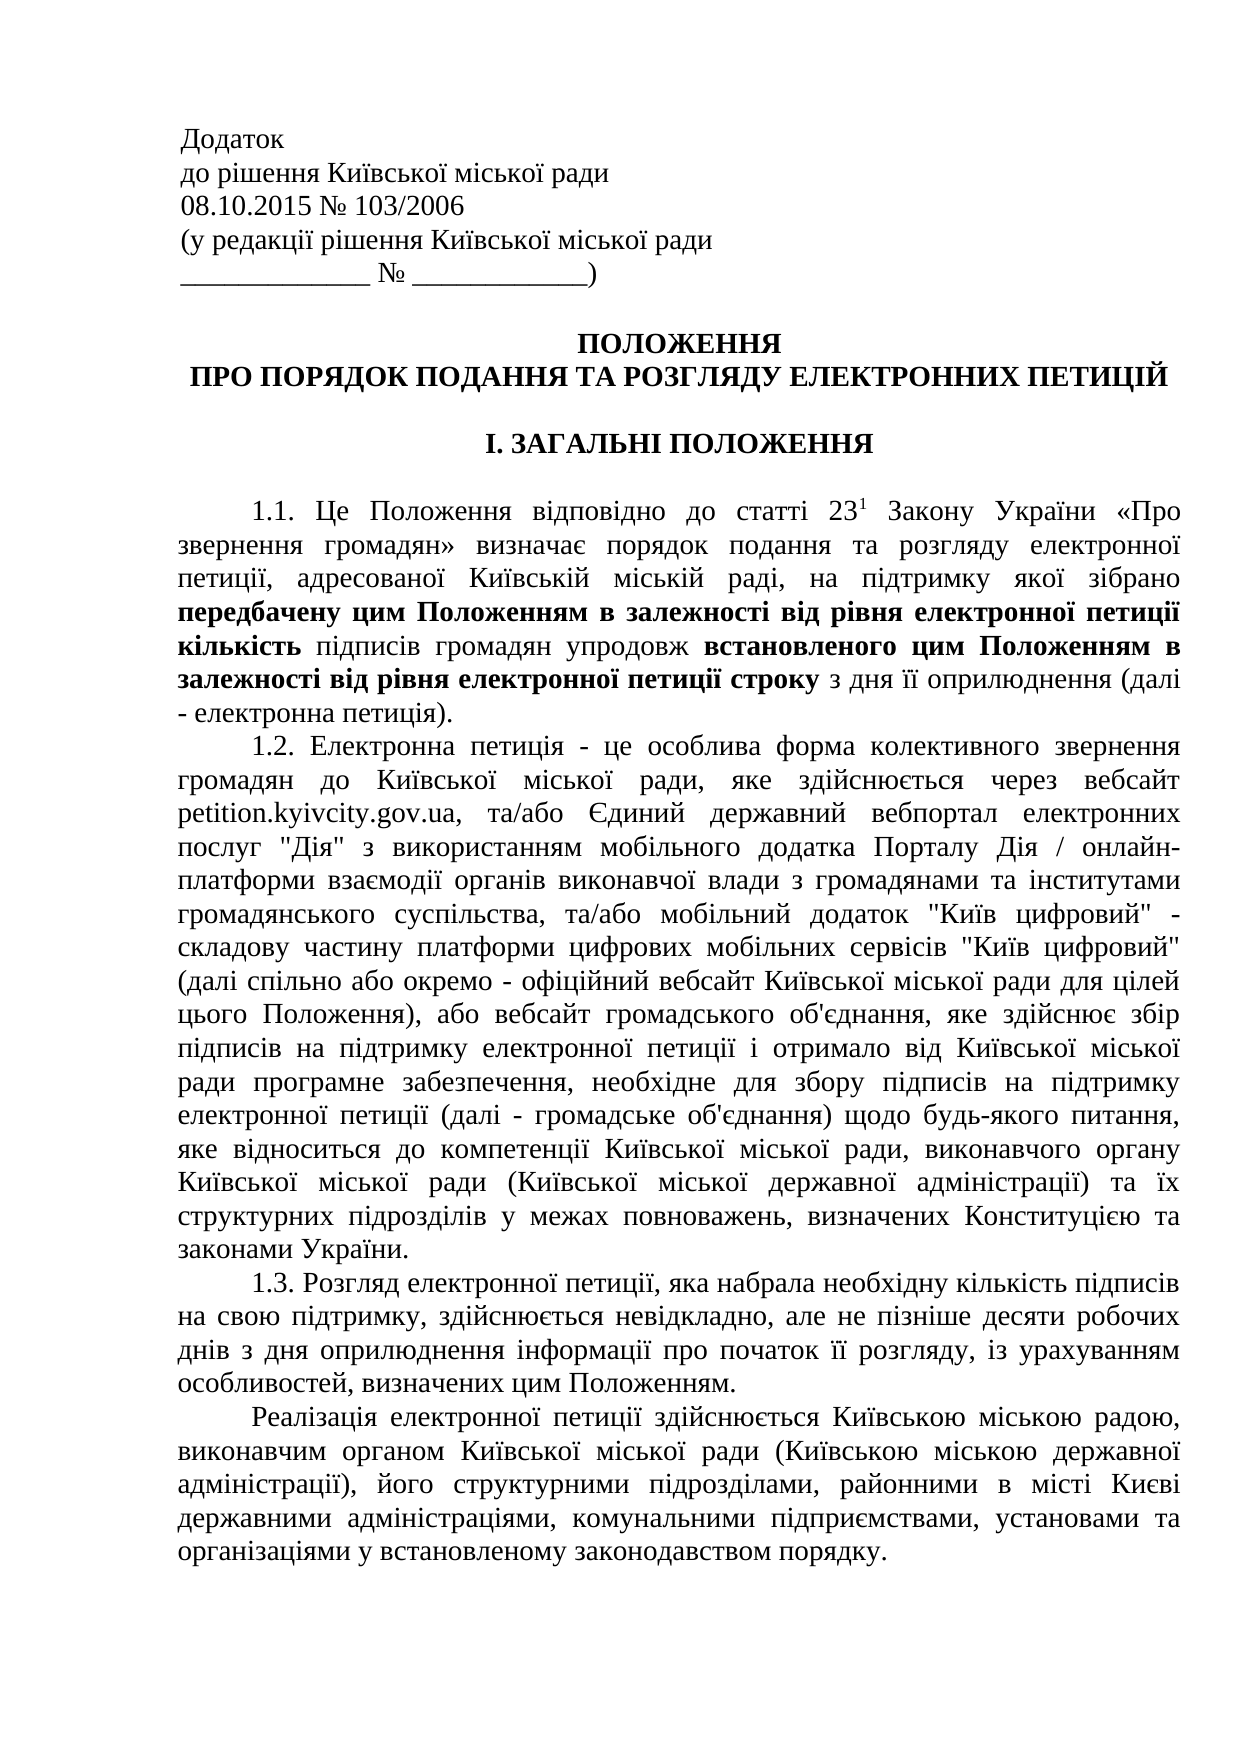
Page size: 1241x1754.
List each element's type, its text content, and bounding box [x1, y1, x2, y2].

text ПОЛОЖЕННЯ [177, 326, 1181, 359]
text 1.2. Електронна петиція - це особлива форма колективного звернення громадян до Київської міської ради, яке здійснюється через вебсайт petition.kyivcity.gov.ua, та/або Єдиний державний вебпортал електронних послуг "Дія" з використанням мобільного додатка Порталу Дія / онлайн-платформи взаємодії органів виконавчої влади з громадянами та інститутами громадянського суспільства, та/або мобільний додаток "Київ цифровий" - складову частину платформи цифрових мобільних сервісів "Київ цифровий" (далі спільно або окремо - офіційний вебсайт Київської міської ради для цілей цього Положення), або вебсайт громадського об'єднання, яке здійснює збір підписів на підтримку електронної петиції і отримало від Київської міської ради програмне забезпечення, необхідне для збору підписів на підтримку електронної петиції (далі - громадське об'єднання) щодо будь-якого питання, яке відноситься до компетенції Київської міської ради, виконавчого органу Київської міської ради (Київської міської державної адміністрації) та їх структурних підрозділів у межах повноважень, визначених Конституцією та законами України. [177, 728, 1181, 1265]
text Реалізація електронної петиції здійснюється Київською міською радою, виконавчим органом Київської міської ради (Київською міською державної адміністрації), його структурними підрозділами, районними в місті Києві державними адміністраціями, комунальними підприємствами, установами та організаціями у встановленому законодавством порядку. [177, 1399, 1181, 1567]
text 1.3. Розгляд електронної петиції, яка набрала необхідну кількість підписів на свою підтримку, здійснюється невідкладно, але не пізніше десяти робочих днів з дня оприлюднення інформації про початок її розгляду, із урахуванням особливостей, визначених цим Положенням. [177, 1265, 1181, 1399]
text I. ЗАГАЛЬНІ ПОЛОЖЕННЯ [177, 426, 1181, 460]
table_header [177, 118, 1181, 292]
text ПРО ПОРЯДОК ПОДАННЯ ТА РОЗГЛЯДУ ЕЛЕКТРОННИХ ПЕТИЦІЙ [177, 359, 1181, 393]
text 1.1. Це Положення відповідно до статті 231 Закону України «Про звернення громадян» визначає порядок подання та розгляду електронної петиції, адресованої Київській міській раді, на підтримку якої зібрано передбачену цим Положенням в залежності від рівня електронної петиції кількість підписів громадян упродовж встановленого цим Положенням в залежності від рівня електронної петиції строку з дня її оприлюднення (далі - електронна петиція). [177, 493, 1181, 728]
